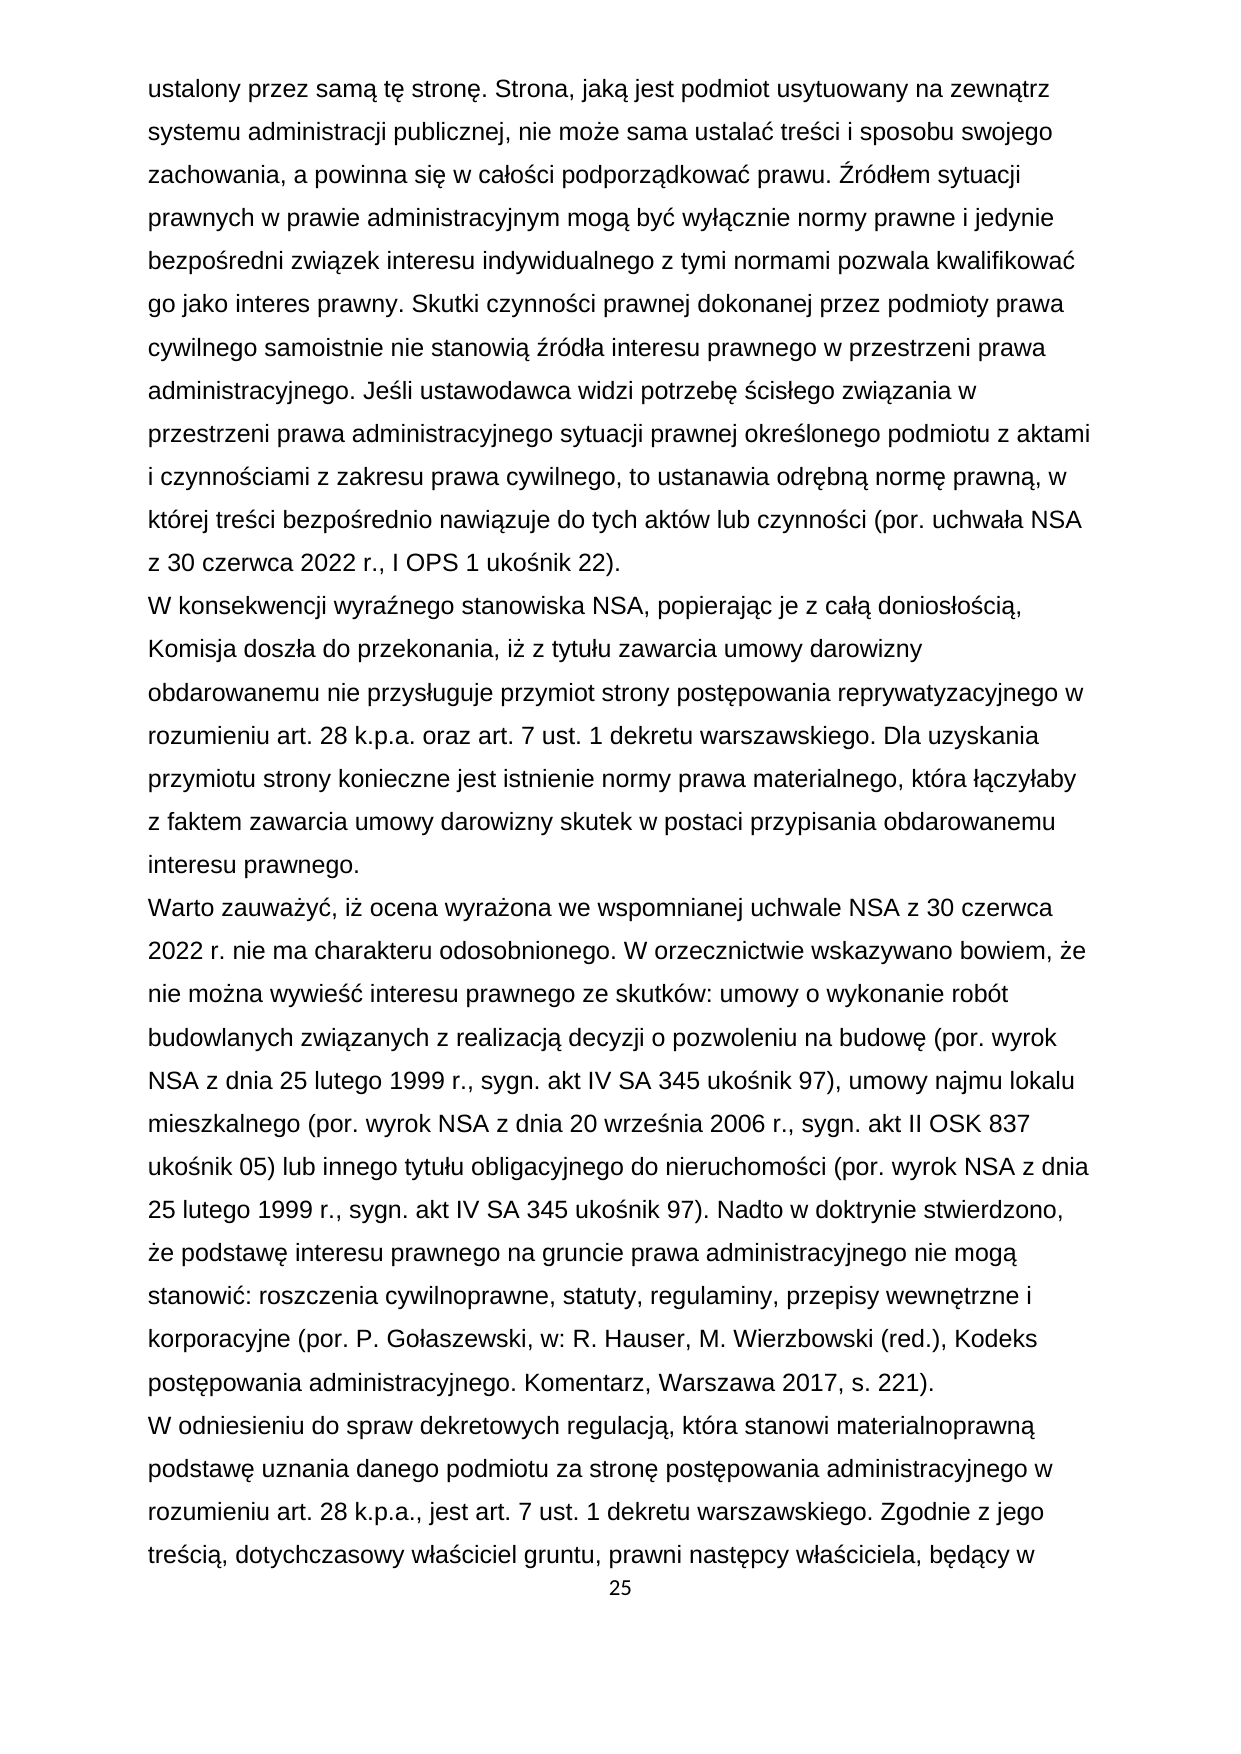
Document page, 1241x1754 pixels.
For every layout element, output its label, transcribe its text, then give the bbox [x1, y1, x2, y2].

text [148, 74, 1093, 577]
text W konsekwencji wyraźnego stanowiska NSA, popierając je z całą doniosłością, Komisja doszła do przekonania, iż z tytułu zawarcia umowy darowizny obdarowanemu nie przysługuje przymiot strony postępowania reprywatyzacyjnego w rozumieniu art. 28 k.p.a. oraz art. 7 ust. 1 dekretu warszawskiego. Dla uzyskania przymiotu strony konieczne jest istnienie normy prawa materialnego, która łączyłaby z faktem zawarcia umowy darowizny skutek w postaci przypisania obdarowanemu interesu prawnego. [148, 591, 1093, 879]
text Warto zauważyć, iż ocena wyrażona we wspomnianej uchwale NSA z 30 czerwca 2022 r. nie ma charakteru odosobnionego. W orzecznictwie wskazywano bowiem, że nie można wywieść interesu prawnego ze skutków: umowy o wykonanie robót budowlanych związanych z realizacją decyzji o pozwoleniu na budowę (por. wyrok NSA z dnia 25 lutego 1999 r., sygn. akt IV SA 345 ukośnik 97), umowy najmu lokalu mieszkalnego (por. wyrok NSA z dnia 20 września 2006 r., sygn. akt II OSK 837 ukośnik 05) lub innego tytułu obligacyjnego do nieruchomości (por. wyrok NSA z dnia 25 lutego 1999 r., sygn. akt IV SA 345 ukośnik 97). Nadto w doktrynie stwierdzono, że podstawę interesu prawnego na gruncie prawa administracyjnego nie mogą stanowić: roszczenia cywilnoprawne, statuty, regulaminy, przepisy wewnętrzne i korporacyjne (por. P. Gołaszewski, w: R. Hauser, M. Wierzbowski (red.), Kodeks postępowania administracyjnego. Komentarz, Warszawa 2017, s. 221). [148, 893, 1093, 1396]
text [148, 1411, 1093, 1569]
